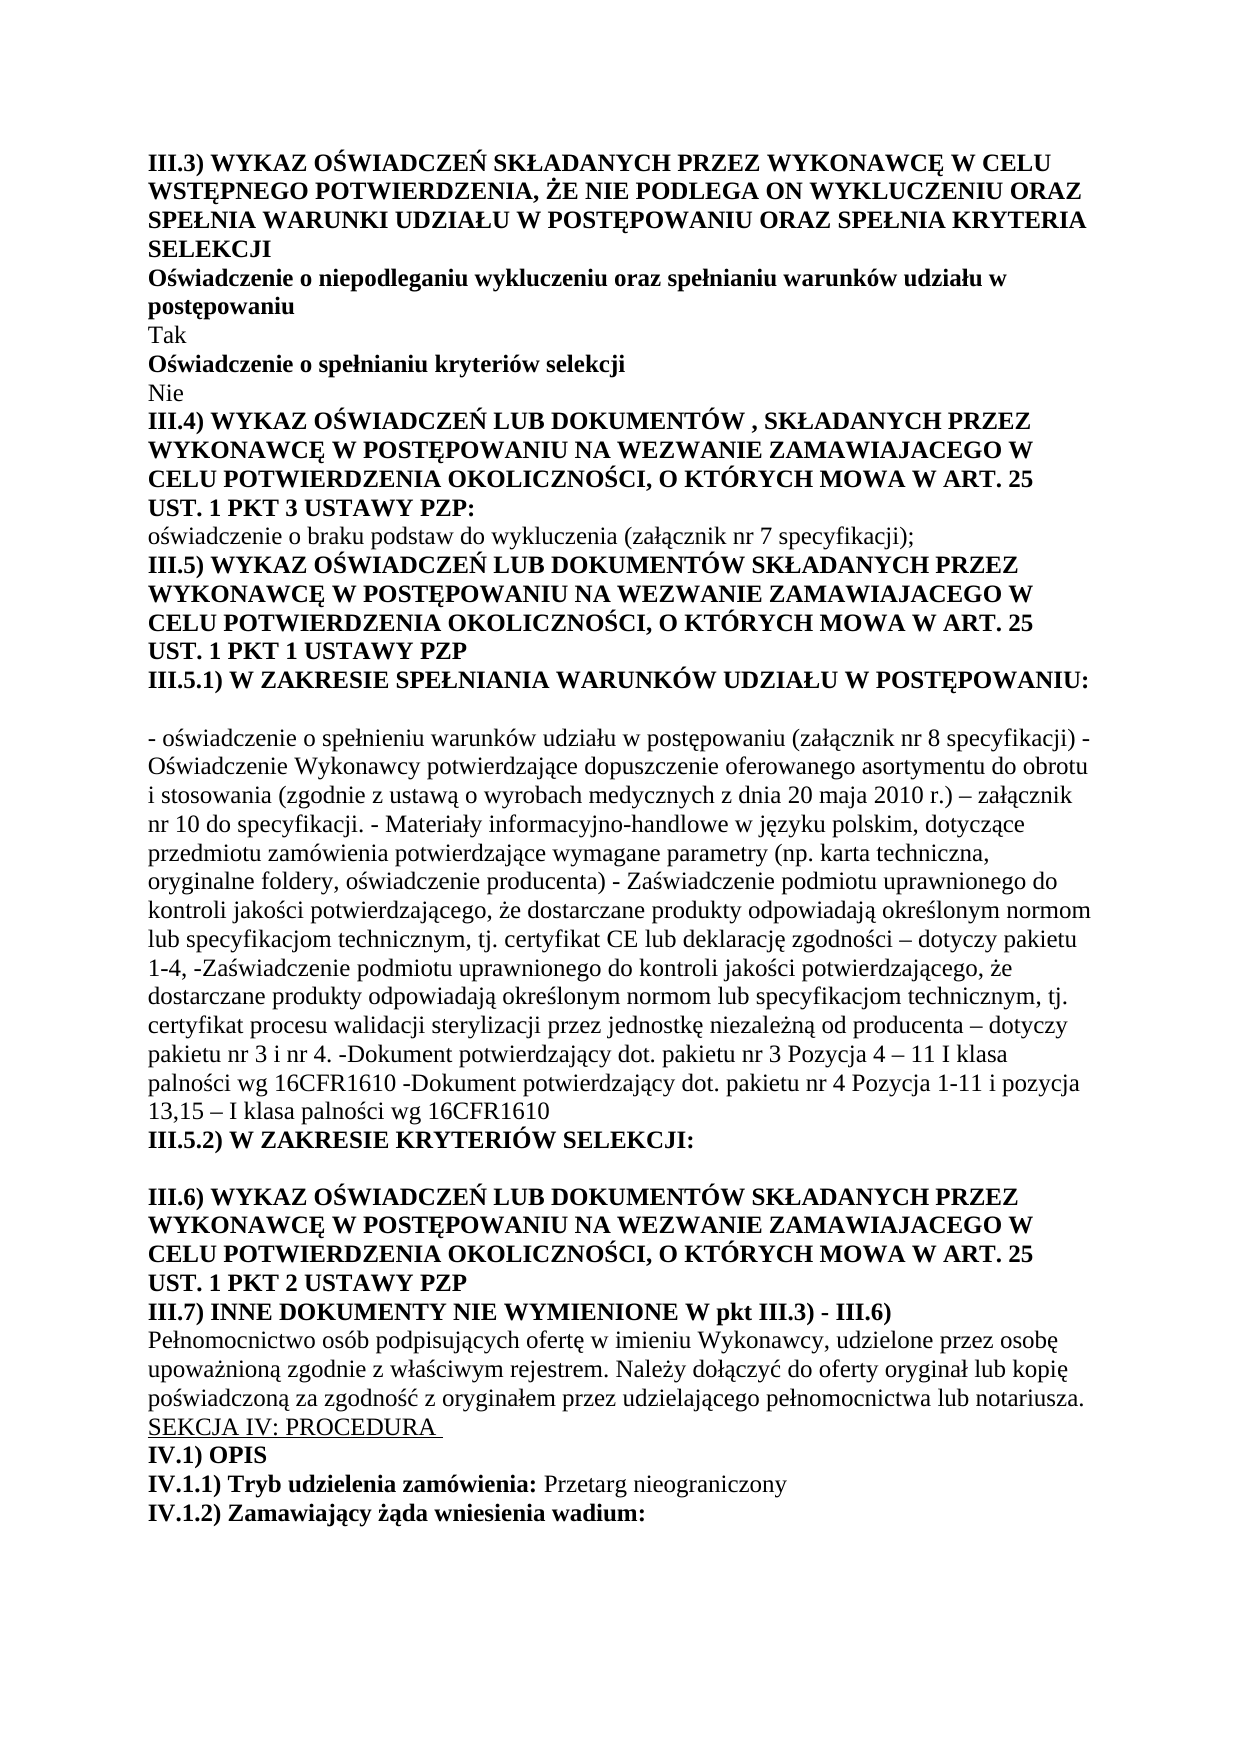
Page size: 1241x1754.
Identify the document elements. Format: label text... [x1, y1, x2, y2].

text III.6) WYKAZ OŚWIADCZEŃ LUB DOKUMENTÓW SKŁADANYCH PRZEZ WYKONAWCĘ W POSTĘPOWANIU NA WEZWANIE ZAMAWIAJACEGO W CELU POTWIERDZENIA OKOLICZNOŚCI, O KTÓRYCH MOWA W ART. 25 UST. 1 PKT 2 USTAWY PZP [148, 1182, 1093, 1297]
text oświadczenie o braku podstaw do wykluczenia (załącznik nr 7 specyfikacji); [148, 521, 1093, 550]
text III.3) WYKAZ OŚWIADCZEŃ SKŁADANYCH PRZEZ WYKONAWCĘ W CELU WSTĘPNEGO POTWIERDZENIA, ŻE NIE PODLEGA ON WYKLUCZENIU ORAZ SPEŁNIA WARUNKI UDZIAŁU W POSTĘPOWANIU ORAZ SPEŁNIA KRYTERIA SELEKCJI [148, 148, 1093, 263]
text III.5) WYKAZ OŚWIADCZEŃ LUB DOKUMENTÓW SKŁADANYCH PRZEZ WYKONAWCĘ W POSTĘPOWANIU NA WEZWANIE ZAMAWIAJACEGO W CELU POTWIERDZENIA OKOLICZNOŚCI, O KTÓRYCH MOWA W ART. 25 UST. 1 PKT 1 USTAWY PZP [148, 550, 1093, 665]
text Pełnomocnictwo osób podpisujących ofertę w imieniu Wykonawcy, udzielone przez osobę upoważnioną zgodnie z właściwym rejestrem. Należy dołączyć do oferty oryginał lub kopię poświadczoną za zgodność z oryginałem przez udzielającego pełnomocnictwa lub notariusza. [148, 1326, 1093, 1412]
text III.5.1) W ZAKRESIE SPEŁNIANIA WARUNKÓW UDZIAŁU W POSTĘPOWANIU: - oświadczenie o spełnieniu warunków udziału w postępowaniu (załącznik nr 8 specyfikacji) - Oświadczenie Wykonawcy potwierdzające dopuszczenie oferowanego asortymentu do obrotu i stosowania (zgodnie z ustawą o wyrobach medycznych z dnia 20 maja 2010 r.) – załącznik nr 10 do specyfikacji. - Materiały informacyjno-handlowe w języku polskim, dotyczące przedmiotu zamówienia potwierdzające wymagane parametry (np. karta techniczna, oryginalne foldery, oświadczenie producenta) - Zaświadczenie podmiotu uprawnionego do kontroli jakości potwierdzającego, że dostarczane produkty odpowiadają określonym normom lub specyfikacjom technicznym, tj. certyfikat CE lub deklarację zgodności – dotyczy pakietu 1-4, -Zaświadczenie podmiotu uprawnionego do kontroli jakości potwierdzającego, że dostarczane produkty odpowiadają określonym normom lub specyfikacjom technicznym, tj. certyfikat procesu walidacji sterylizacji przez jednostkę niezależną od producenta – dotyczy pakietu nr 3 i nr 4. -Dokument potwierdzający dot. pakietu nr 3 Pozycja 4 – 11 I klasa palności wg 16CFR1610 -Dokument potwierdzający dot. pakietu nr 4 Pozycja 1-11 i pozycja 13,15 – I klasa palności wg 16CFR1610 III.5.2) W ZAKRESIE KRYTERIÓW SELEKCJI: [148, 665, 1093, 1182]
text Oświadczenie o niepodleganiu wykluczeniu oraz spełnianiu warunków udziału w postępowaniu Tak Oświadczenie o spełnianiu kryteriów selekcji Nie [148, 263, 1093, 406]
text III.4) WYKAZ OŚWIADCZEŃ LUB DOKUMENTÓW , SKŁADANYCH PRZEZ WYKONAWCĘ W POSTĘPOWANIU NA WEZWANIE ZAMAWIAJACEGO W CELU POTWIERDZENIA OKOLICZNOŚCI, O KTÓRYCH MOWA W ART. 25 UST. 1 PKT 3 USTAWY PZP: [148, 406, 1093, 521]
text SEKCJA IV: PROCEDURA [148, 1412, 1093, 1441]
text III.7) INNE DOKUMENTY NIE WYMIENIONE W pkt III.3) - III.6) [148, 1297, 1093, 1326]
text IV.1) OPIS IV.1.1) Tryb udzielenia zamówienia: Przetarg nieograniczony IV.1.2) Zamawiający żąda wniesienia wadium: [148, 1441, 1093, 1527]
